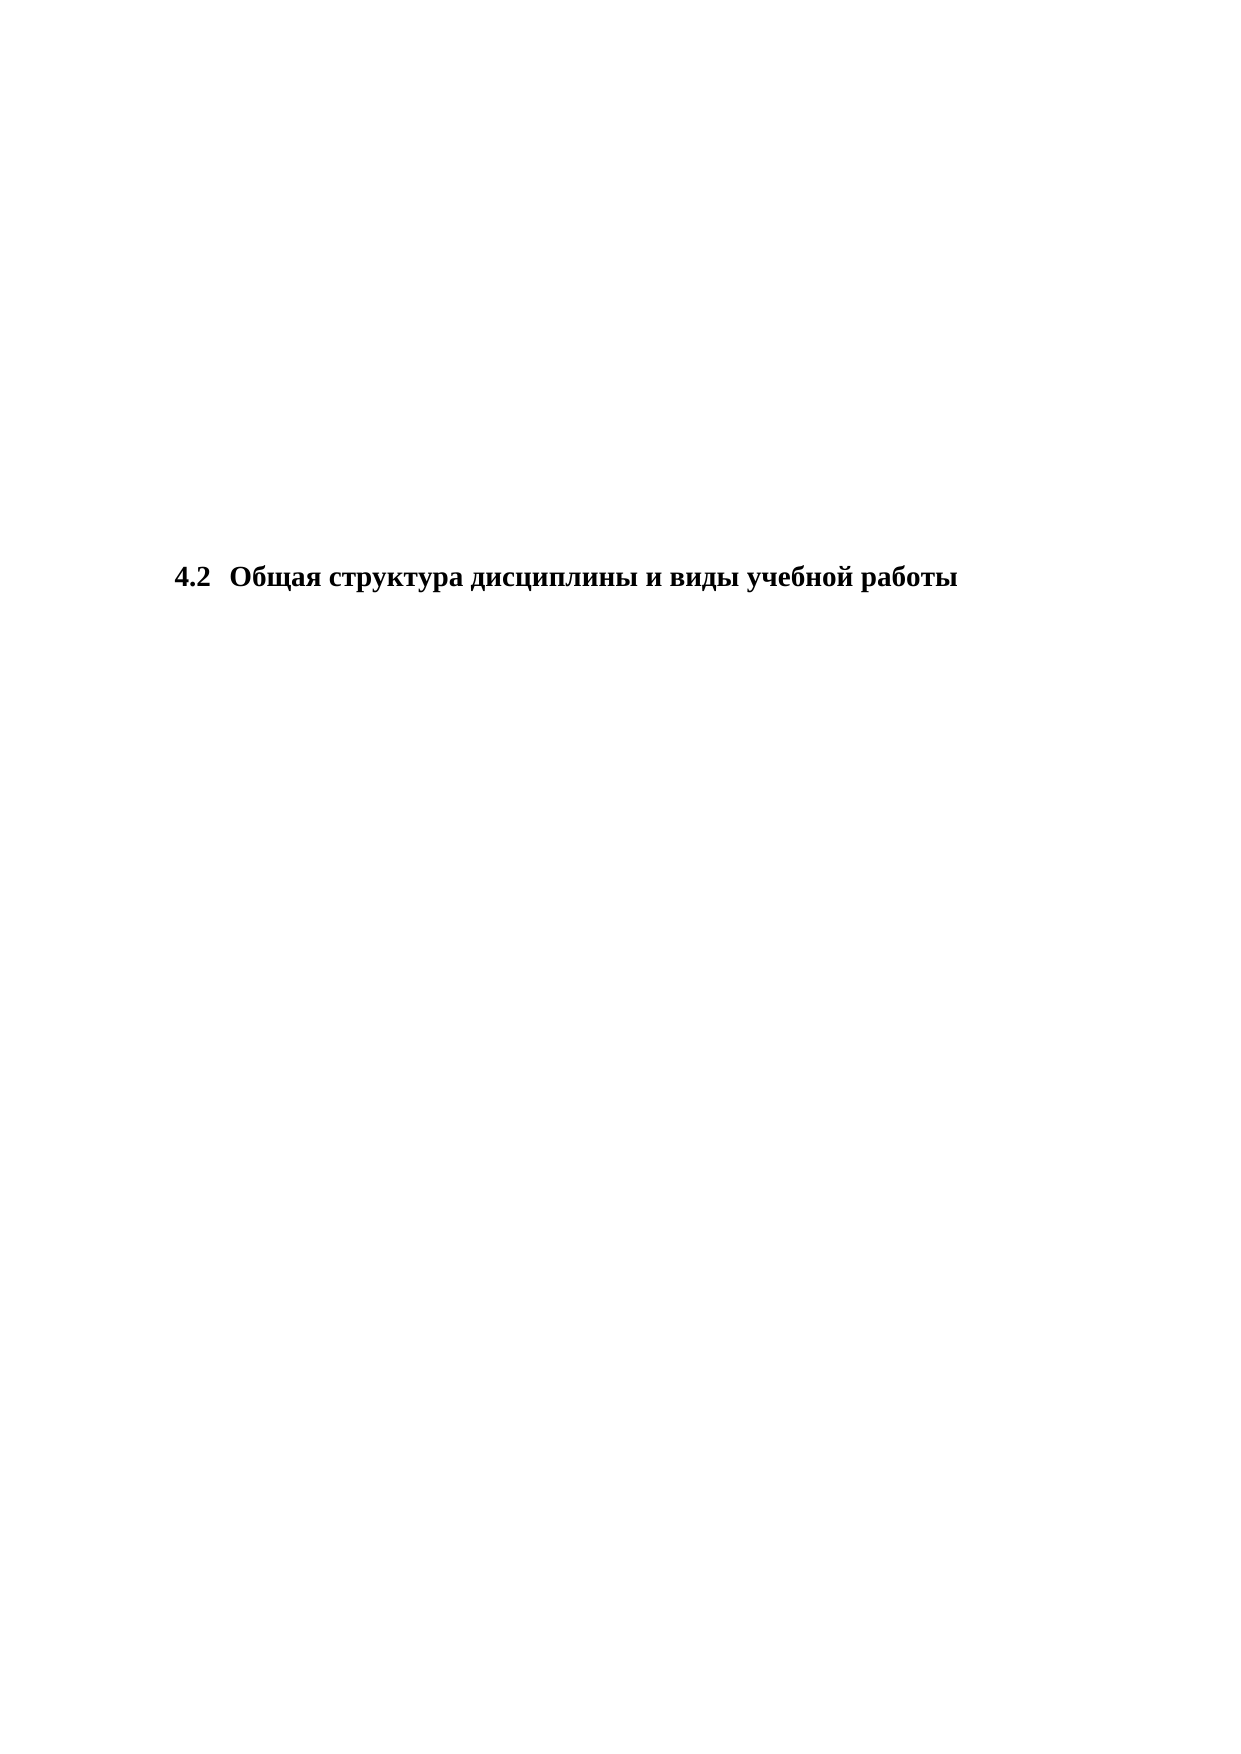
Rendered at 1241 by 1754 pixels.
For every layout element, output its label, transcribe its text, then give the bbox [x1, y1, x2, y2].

list Общая структура дисциплины и виды учебной работы [174, 563, 1154, 592]
